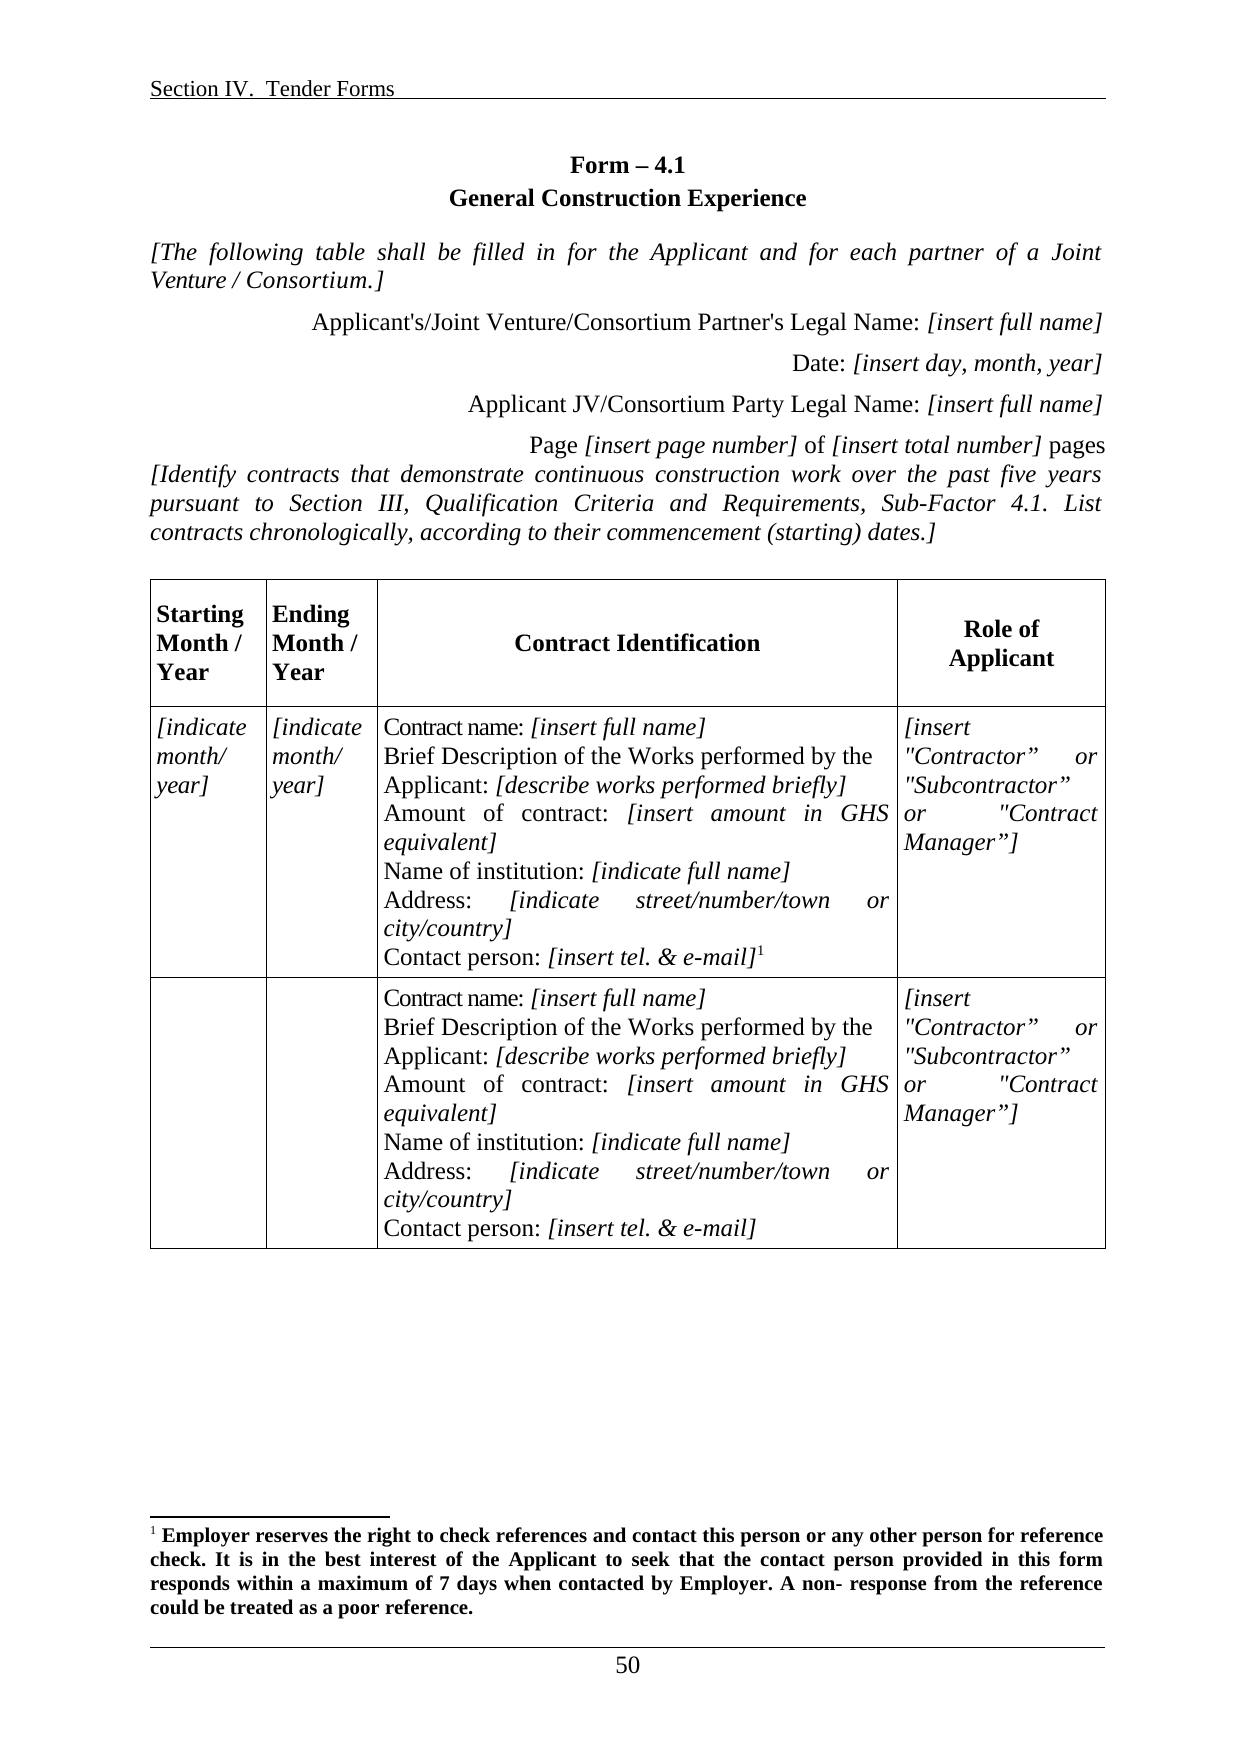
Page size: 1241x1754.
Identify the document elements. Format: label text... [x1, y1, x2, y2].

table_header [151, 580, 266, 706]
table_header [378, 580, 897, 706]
text Form – 4.1 [150, 150, 1105, 179]
text Applicant JV/Consortium Party Legal Name: [insert full name] [150, 389, 1105, 418]
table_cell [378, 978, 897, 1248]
subtitle General Construction Experience [150, 183, 1105, 212]
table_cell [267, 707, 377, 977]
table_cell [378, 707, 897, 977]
text Page [insert page number] of [insert total number] pages [150, 430, 1105, 459]
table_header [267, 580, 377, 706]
text Date: [insert day, month, year] [150, 348, 1105, 377]
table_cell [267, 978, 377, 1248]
text [Identify contracts that demonstrate continuous construction work over the past five years pursuant to Section III, Qualification Criteria and Requirements, Sub-Factor 4.1. List contracts chronologically, according to their commencement (starting) dates.] [150, 459, 1105, 545]
text Applicant's/Joint Venture/Consortium Partner's Legal Name: [insert full name] [150, 307, 1105, 335]
text [The following table shall be filled in for the Applicant and for each partner of a Joint Venture / Consortium.] [150, 237, 1105, 294]
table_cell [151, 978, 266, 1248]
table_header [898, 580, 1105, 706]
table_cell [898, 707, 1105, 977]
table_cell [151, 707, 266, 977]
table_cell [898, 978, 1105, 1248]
